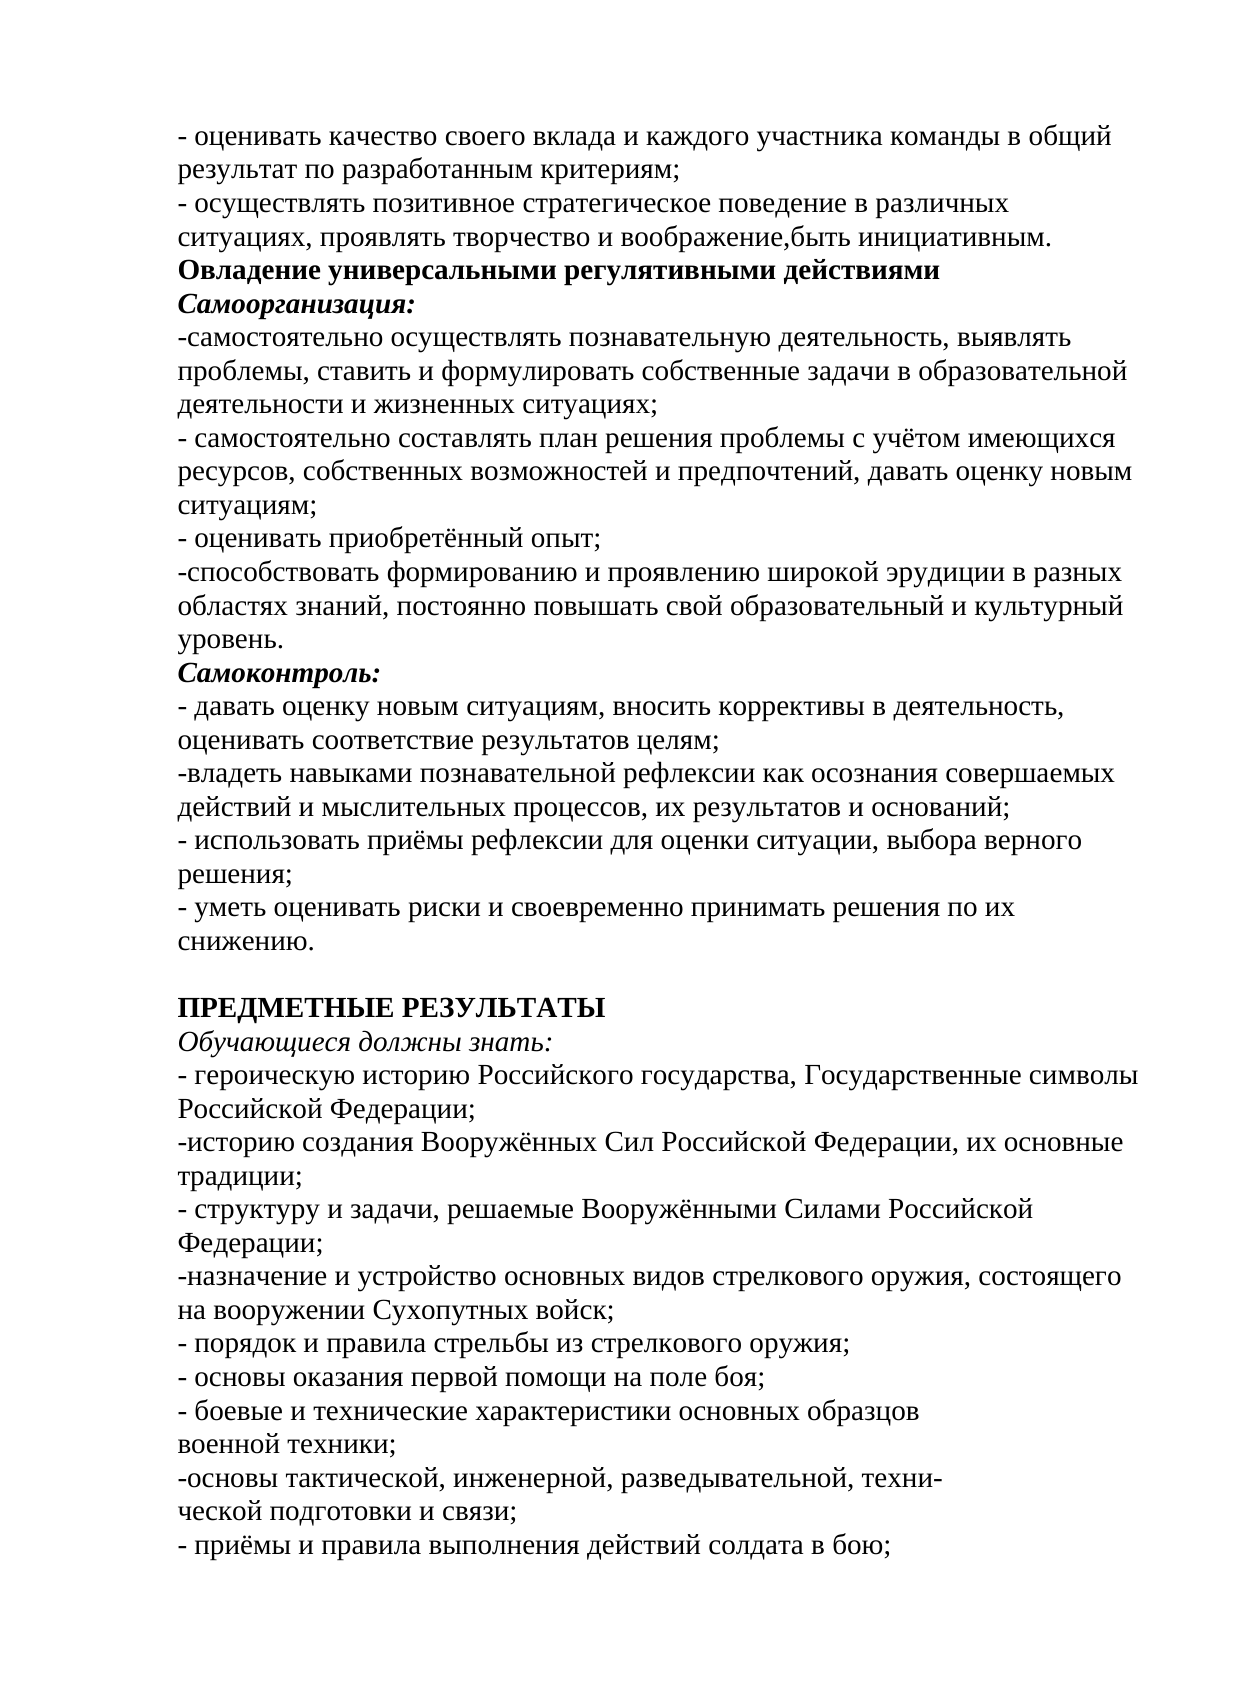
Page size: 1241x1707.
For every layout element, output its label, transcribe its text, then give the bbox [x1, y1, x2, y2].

text -основы тактической, инженерной, разведывательной, техни- [177, 1460, 1152, 1493]
text Обучающиеся должны знать: [177, 1024, 1152, 1057]
text - давать оценку новым ситуациям, вносить коррективы в деятельность, оценивать соответствие результатов целям; [177, 688, 1152, 755]
text - использовать приёмы рефлексии для оценки ситуации, выбора верного решения; [177, 822, 1152, 889]
text - осуществлять позитивное стратегическое поведение в различных ситуациях, проявлять творчество и воображение,быть инициативным. [177, 185, 1152, 252]
text -самостоятельно осуществлять познавательную деятельность, выявлять проблемы, ставить и формулировать собственные задачи в образовательной деятельности и жизненных ситуациях; [177, 319, 1152, 420]
text -историю создания Вооружённых Сил Российской Федерации, их основные традиции; [177, 1124, 1152, 1191]
text - основы оказания первой помощи на поле боя; [177, 1359, 1152, 1393]
text - самостоятельно составлять план решения проблемы с учётом имеющихся ресурсов, собственных возможностей и предпочтений, давать оценку новым ситуациям; [177, 420, 1152, 521]
text - оценивать качество своего вклада и каждого участника команды в общий результат по разработанным критериям; [177, 118, 1152, 185]
text Самоорганизация: [177, 286, 1152, 319]
text - структуру и задачи, решаемые Вооружёнными Силами Российской Федерации; [177, 1191, 1152, 1258]
text - приёмы и правила выполнения действий солдата в бою; [177, 1527, 1152, 1560]
text -назначение и устройство основных видов стрелкового оружия, состоящего на вооружении Сухопутных войск; [177, 1258, 1152, 1326]
text Овладение универсальными регулятивными действиями [177, 252, 1152, 286]
text - порядок и правила стрельбы из стрелкового оружия; [177, 1326, 1152, 1359]
text -способствовать формированию и проявлению широкой эрудиции в разных областях знаний, постоянно повышать свой образовательный и культурный уровень. [177, 554, 1152, 655]
text - уметь оценивать риски и своевременно принимать решения по их снижению. [177, 889, 1152, 957]
text ПРЕДМЕТНЫЕ РЕЗУЛЬТАТЫ [177, 990, 1152, 1024]
text Самоконтроль: [177, 655, 1152, 688]
text ческой подготовки и связи; [177, 1493, 1152, 1527]
text военной техники; [177, 1426, 1152, 1460]
text - оценивать приобретённый опыт; [177, 521, 1152, 554]
text - героическую историю Российского государства, Государственные символы Российской Федерации; [177, 1057, 1152, 1124]
text -владеть навыками познавательной рефлексии как осознания совершаемых действий и мыслительных процессов, их результатов и оснований; [177, 755, 1152, 822]
text - боевые и технические характеристики основных образцов [177, 1393, 1152, 1426]
